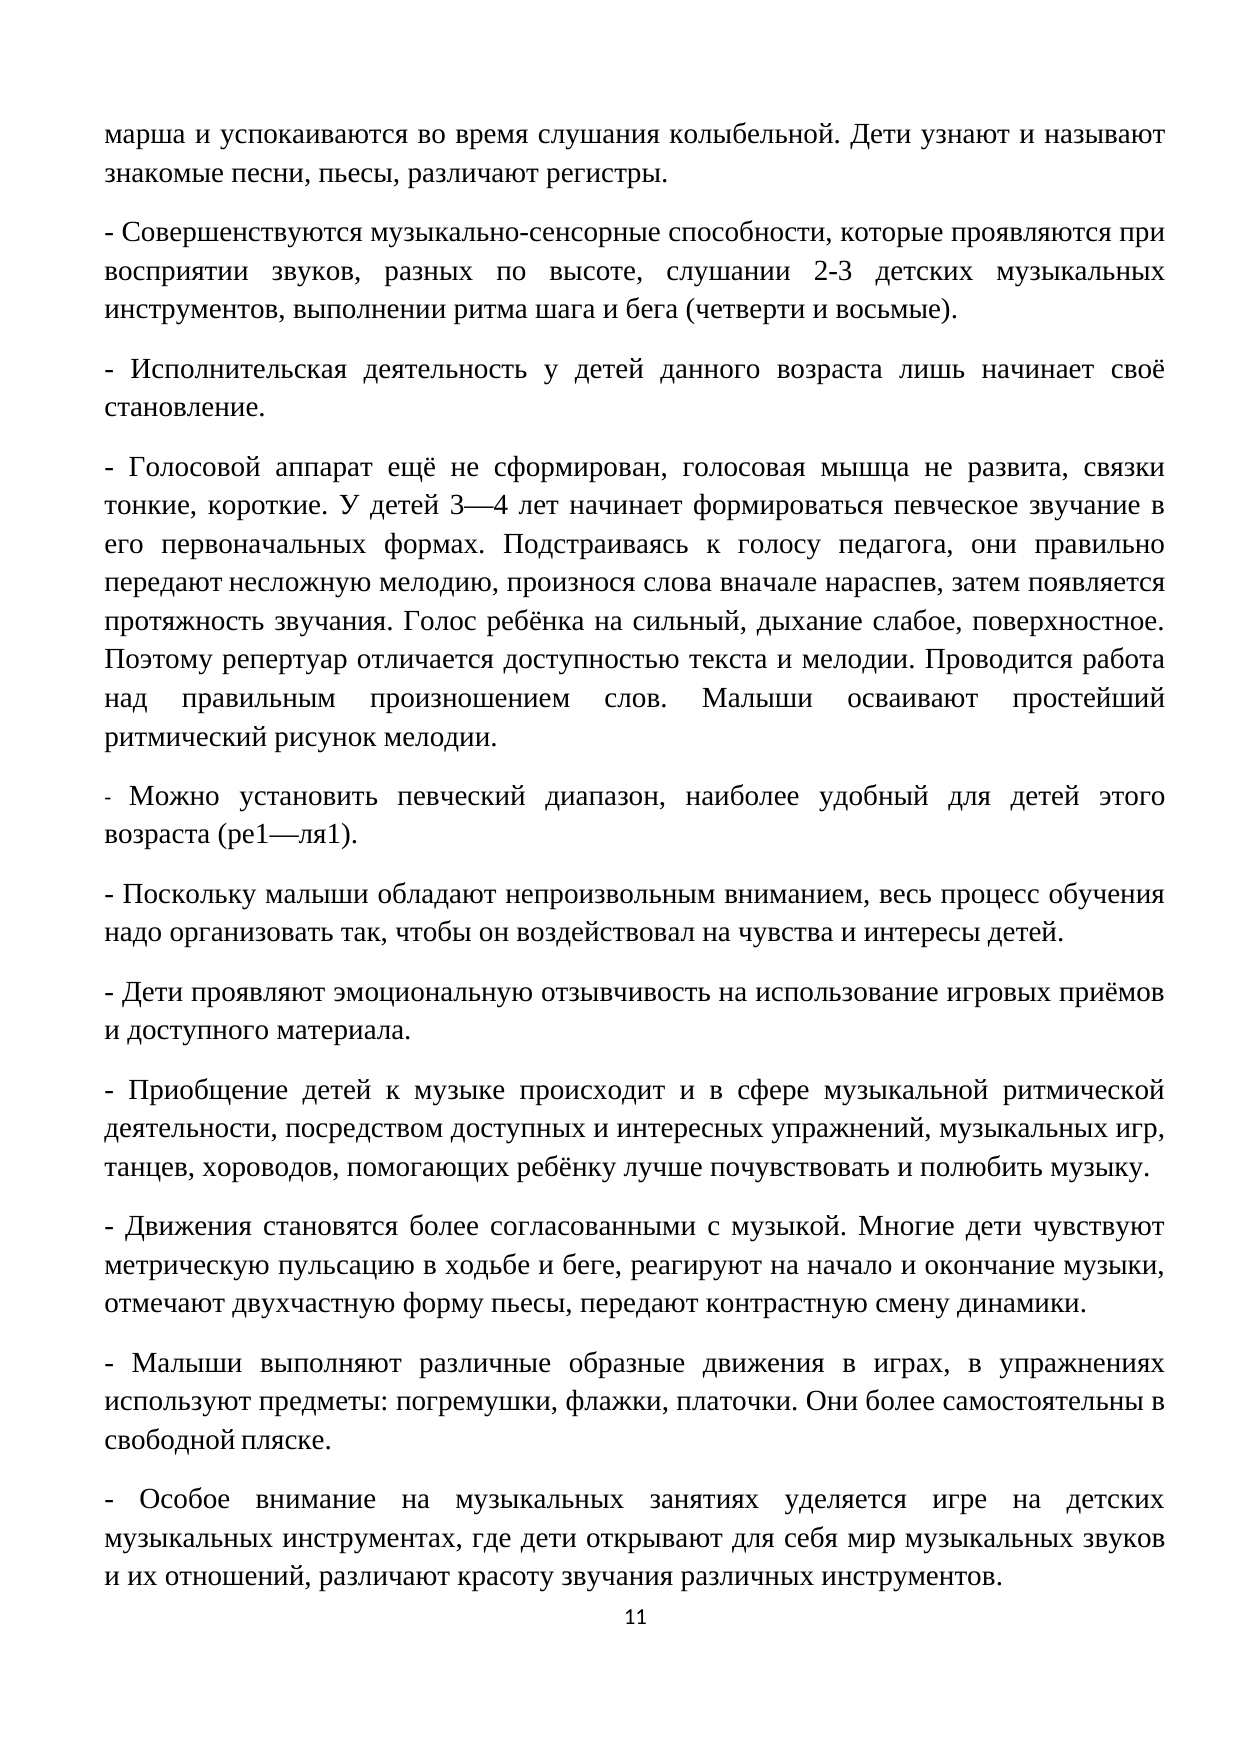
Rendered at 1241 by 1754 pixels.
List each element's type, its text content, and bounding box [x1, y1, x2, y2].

text - Исполнительская деятельность у детей данного возраста лишь начинает своё становление. [104, 351, 1166, 423]
text - Движения становятся более согласованными с музыкой. Многие дети чувствуют метрическую пульсацию в ходьбе и беге, реагируют на начало и окончание музыки, отмечают двухчастную форму пьесы, передают контрастную смену динамики. [104, 1208, 1166, 1319]
text - Поскольку малыши обладают непроизвольным вниманием, весь процесс обучения надо организовать так, чтобы он воздействовал на чувства и интересы детей. [104, 876, 1166, 948]
text - Совершенствуются музыкально-сенсорные способности, которые проявляются при восприятии звуков, разных по высоте, слушании 2-3 детских музыкальных инструментов, выполнении ритма шага и бега (четверти и восьмые). [104, 214, 1166, 325]
text - Малыши выполняют различные образные движения в играх, в упражнениях используют предметы: погремушки, флажки, платочки. Они более самостоятельны в свободной пляске. [104, 1345, 1166, 1455]
text - Особое внимание на музыкальных занятиях уделяется игре на детских музыкальных инструментах, где дети открывают для себя мир музыкальных звуков и их отношений, различают красоту звучания различных инструментов. [104, 1481, 1166, 1592]
text - Приобщение детей к музыке происходит и в сфере музыкальной ритмической деятельности, посредством доступных и интересных упражнений, музыкальных игр, танцев, хороводов, помогающих ребёнку лучше почувствовать и полюбить музыку. [104, 1072, 1166, 1182]
text - Голосовой аппарат ещё не сформирован, голосовая мышца не развита, связки тонкие, короткие. У детей 3—4 лет начинает формироваться певческое звучание в его первоначальных формах. Подстраиваясь к голосу педагога, они правильно передают несложную мелодию, произнося слова вначале нараспев, затем появляется протяжность звучания. Голос ребёнка на сильный, дыхание слабое, поверхностное. Поэтому репертуар отличается доступностью текста и мелодии. Проводится работа над правильным произношением слов. Малыши осваивают простейший ритмический рисунок мелодии. [104, 449, 1166, 752]
text - Можно установить певческий диапазон, наиболее удобный для детей этого возраста (ре1—ля1). [104, 778, 1166, 850]
text - Дети проявляют эмоциональную отзывчивость на использование игровых приёмов и доступного материала. [104, 974, 1166, 1046]
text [104, 117, 1166, 189]
